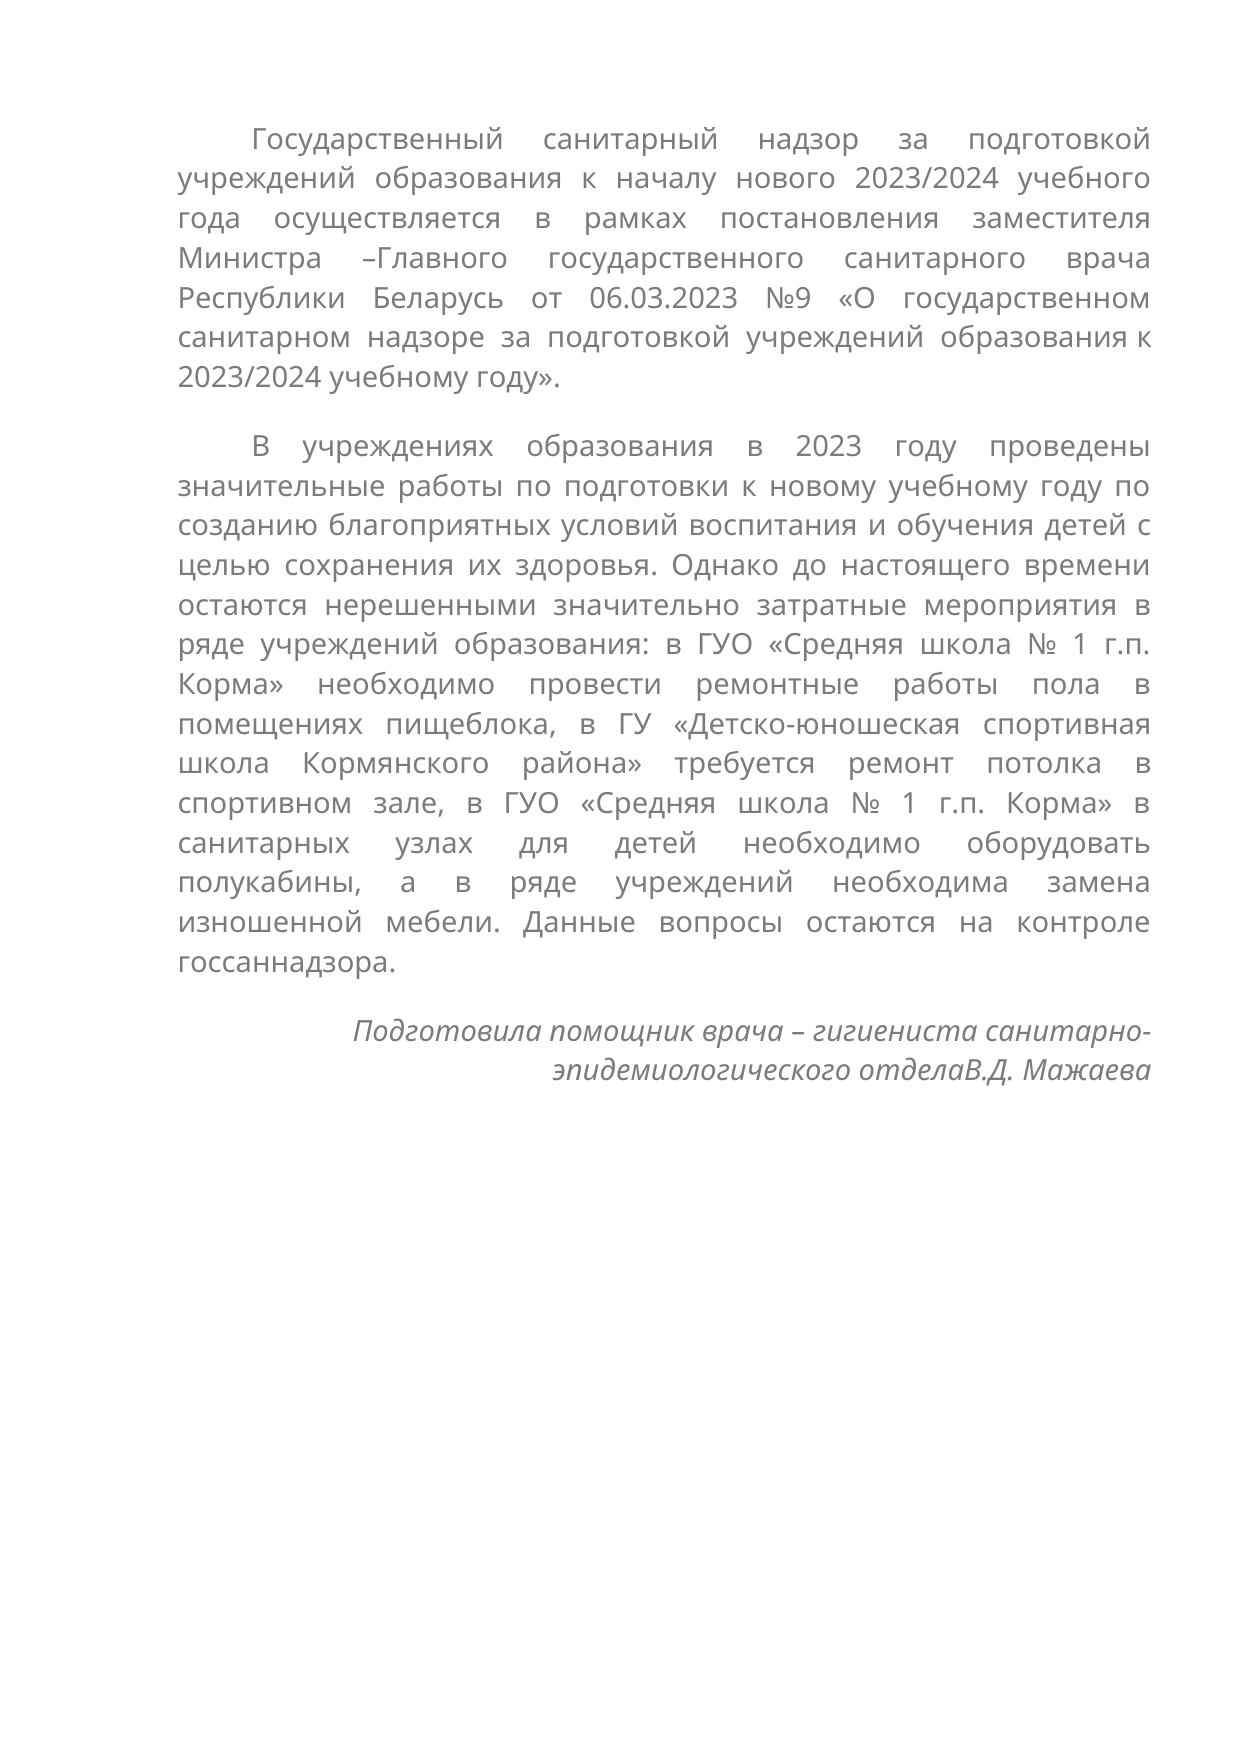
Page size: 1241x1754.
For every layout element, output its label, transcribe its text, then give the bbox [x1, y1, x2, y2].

text Государственный санитарный надзор за подготовкой учреждений образования к началу нового 2023/2024 учебного года осуществляется в рамках постановления заместителя Министра –Главного государственного санитарного врача Республики Беларусь от 06.03.2023 №9 «О государственном санитарном надзоре за подготовкой учреждений образования к 2023/2024 учебному году». [177, 118, 1152, 396]
text В учреждениях образования в 2023 году проведены значительные работы по подготовки к новому учебному году по созданию благоприятных условий воспитания и обучения детей с целью сохранения их здоровья. Однако до настоящего времени остаются нерешенными значительно затратные мероприятия в ряде учреждений образования: в ГУО «Средняя школа № 1 г.п. Корма» необходимо провести ремонтные работы пола в помещениях пищеблока, в ГУ «Детско-юношеская спортивная школа Кормянского района» требуется ремонт потолка в спортивном зале, в ГУО «Средняя школа № 1 г.п. Корма» в санитарных узлах для детей необходимо оборудовать полукабины, а в ряде учреждений необходима замена изношенной мебели. Данные вопросы остаются на контроле госсаннадзора. [177, 425, 1152, 981]
text Подготовила помощник врача – гигиениста санитарно-эпидемиологического отделаВ.Д. Мажаева [177, 1010, 1152, 1089]
